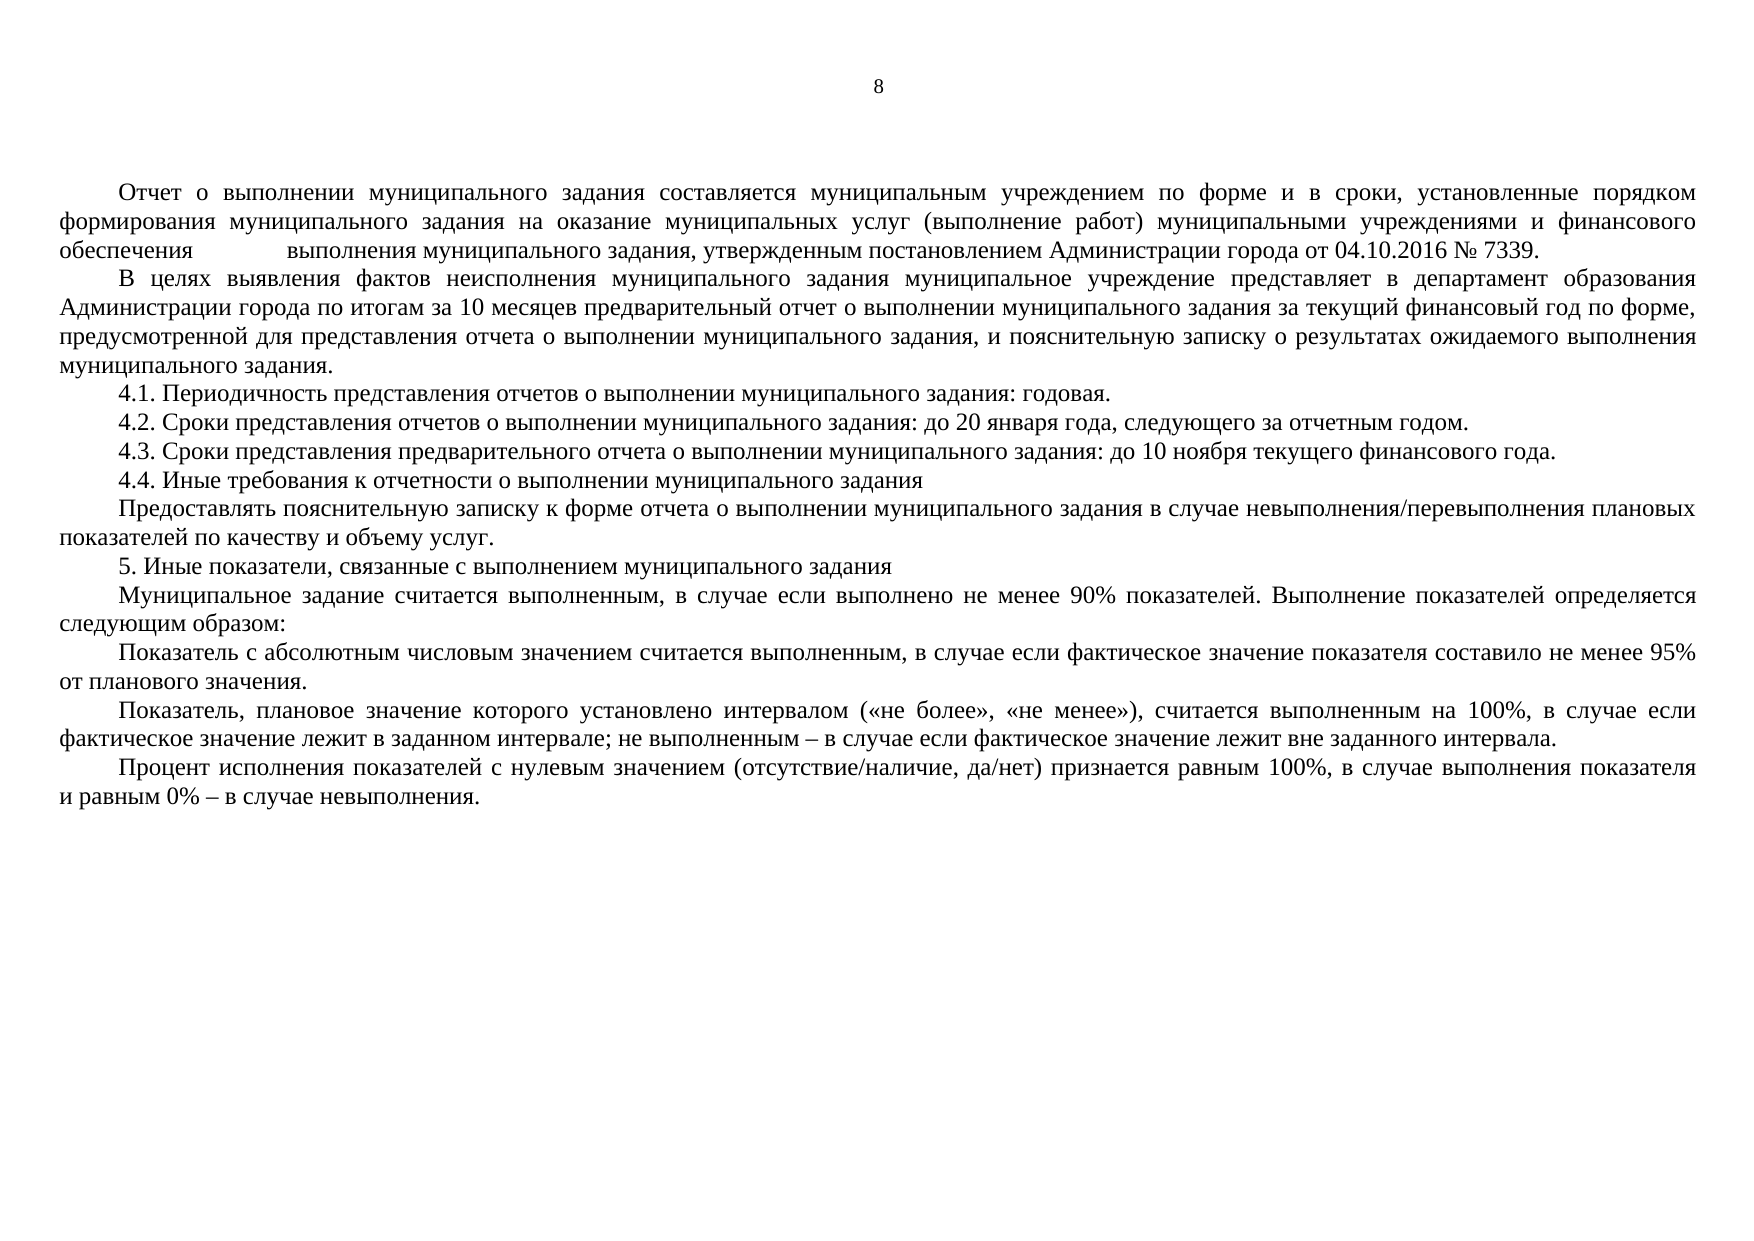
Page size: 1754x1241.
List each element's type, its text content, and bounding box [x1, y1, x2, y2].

text 4.1. Периодичность представления отчетов о выполнении муниципального задания: годовая. [59, 378, 1698, 407]
text 5. Иные показатели, связанные с выполнением муниципального задания [59, 551, 1698, 580]
text Предоставлять пояснительную записку к форме отчета о выполнении муниципального задания в случае невыполнения/перевыполнения плановых показателей по качеству и объему услуг. [59, 493, 1698, 551]
text Показатель, плановое значение которого установлено интервалом («не более», «не менее»), считается выполненным на 100%, в случае если фактическое значение лежит в заданном интервале; не выполненным – в случае если фактическое значение лежит вне заданного интервала. [59, 695, 1698, 752]
text Процент исполнения показателей с нулевым значением (отсутствие/наличие, да/нет) признается равным 100%, в случае выполнения показателя и равным 0% – в случае невыполнения. [59, 752, 1698, 810]
text 4.4. Иные требования к отчетности о выполнении муниципального задания [59, 465, 1698, 493]
text В целях выявления фактов неисполнения муниципального задания муниципальное учреждение представляет в департамент образования Администрации города по итогам за 10 месяцев предварительный отчет о выполнении муниципального задания за текущий финансовый год по форме, предусмотренной для представления отчета о выполнении муниципального задания, и пояснительную записку о результатах ожидаемого выполнения муниципального задания. [59, 263, 1698, 378]
text 4.2. Сроки представления отчетов о выполнении муниципального задания: до 20 января года, следующего за отчетным годом. [59, 407, 1698, 436]
text 4.3. Сроки представления предварительного отчета о выполнении муниципального задания: до 10 ноября текущего финансового года. [59, 436, 1698, 465]
text Муниципальное задание считается выполненным, в случае если выполнено не менее 90% показателей. Выполнение показателей определяется следующим образом: [59, 580, 1698, 637]
text Показатель с абсолютным числовым значением считается выполненным, в случае если фактическое значение показателя составило не менее 95% от планового значения. [59, 637, 1698, 695]
text Отчет о выполнении муниципального задания составляется муниципальным учреждением по форме и в сроки, установленные порядком формирования муниципального задания на оказание муниципальных услуг (выполнение работ) муниципальными учреждениями и финансового обеспечения выполнения муниципального задания, утвержденным постановлением Администрации города от 04.10.2016 № 7339. [59, 177, 1698, 263]
